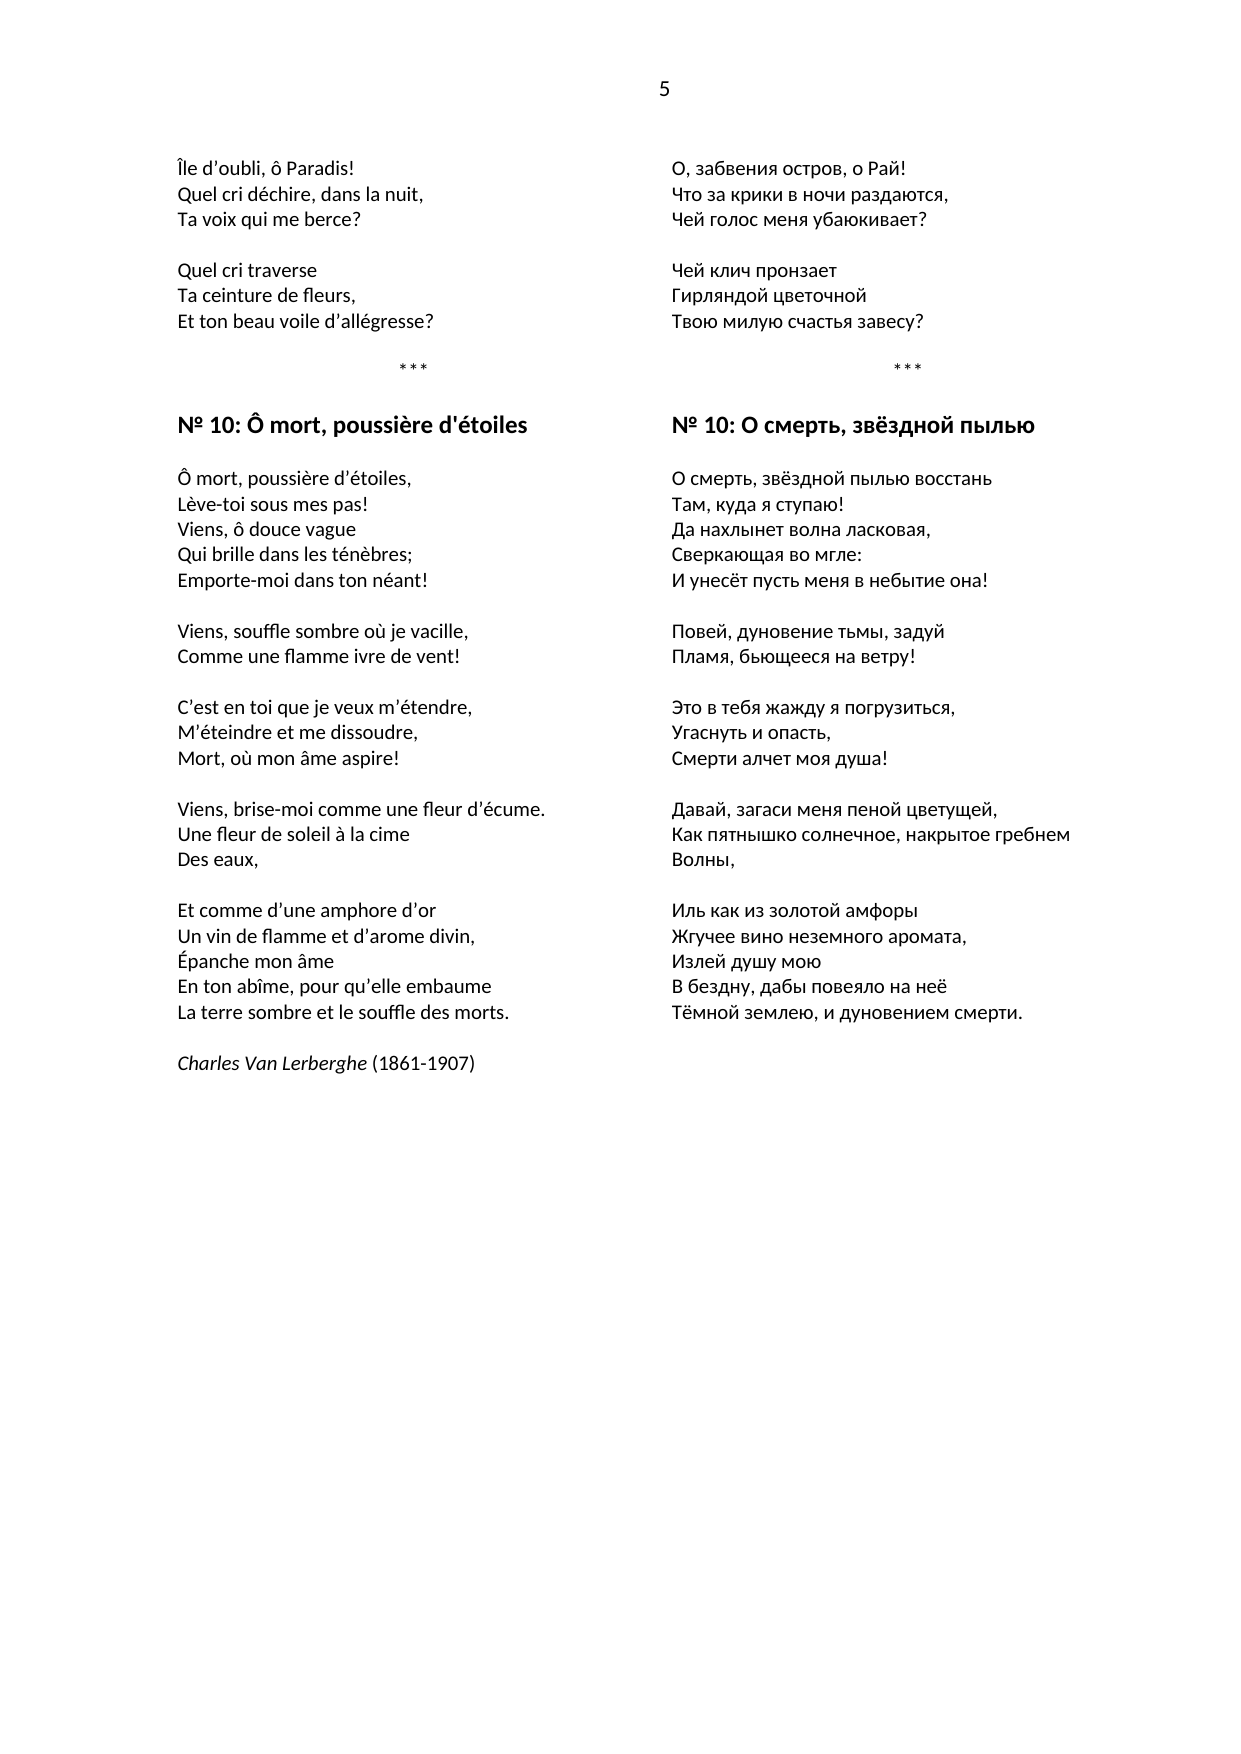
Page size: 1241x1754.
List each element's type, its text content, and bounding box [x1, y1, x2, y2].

table_cell № 10: О смерть, звёздной пылью О смерть, звёздной пылью восстань Там, куда я ступаю! Да нахлынет волна ласковая, Сверкающая во мгле: И унесёт пусть меня в небытие она! Повей, дуновение тьмы, задуй Пламя, бьющееся на ветру! Это в тебя жажду я погрузиться, Угаснуть и опасть, Смерти алчет моя душа! Давай, загаси меня пеной цветущей, Как пятнышко солнечное, накрытое гребнем Волны, Иль как из золотой амфоры Жгучее вино неземного аромата, Излей душу мою В бездну, дабы повеяло на неё Тёмной землею, и дуновением смерти. [660, 410, 1155, 1126]
table_cell № 10: Ô mort, poussière d'étoiles Ô mort, poussière d’étoiles, Lève-toi sous mes pas! Viens, ô douce vague Qui brille dans les ténèbres; Emporte-moi dans ton néant! Viens, souffle sombre où je vacille, Comme une flamme ivre de vent! C’est en toi que je veux m’étendre, M’éteindre et me dissoudre, Mort, où mon âme aspire! Viens, brise-moi comme une fleur d’écume. Une fleur de soleil à la cime Des eaux, Et comme d’une amphore d’or Un vin de flamme et d’arome divin, Épanche mon âme En ton abîme, pour qu’elle embaume La terre sombre et le souffle des morts. Charles Van Lerberghe (1861-1907) [166, 410, 660, 1126]
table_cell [660, 130, 1155, 409]
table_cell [166, 130, 660, 409]
